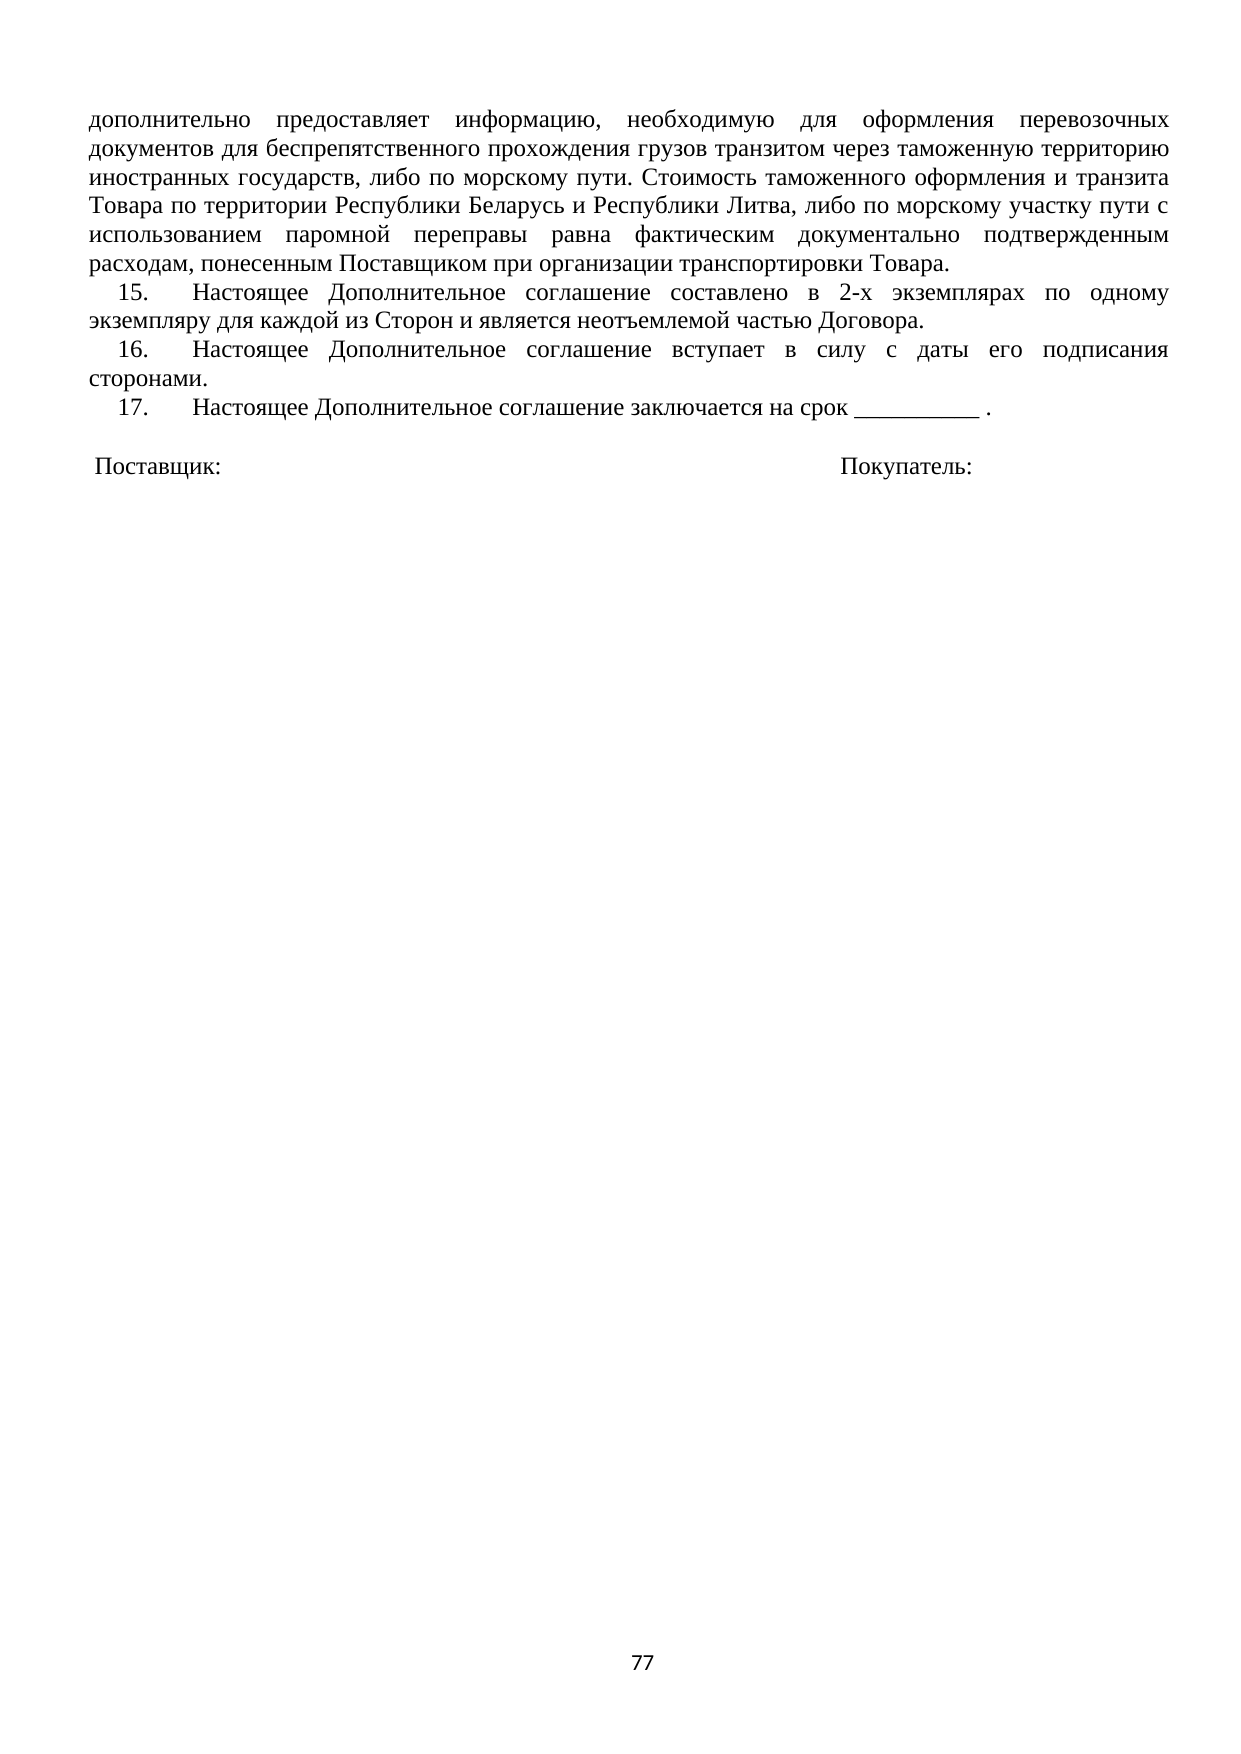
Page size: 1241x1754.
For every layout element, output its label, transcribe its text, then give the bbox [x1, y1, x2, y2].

list Настоящее Дополнительное соглашение заключается на срок __________ . [89, 392, 1170, 420]
list Настоящее Дополнительное соглашение вступает в силу с даты его подписания сторонами. [89, 334, 1170, 392]
list Настоящее Дополнительное соглашение составлено в 2-х экземплярах по одному экземпляру для каждой из Сторон и является неотъемлемой частью Договора. [89, 277, 1170, 334]
text Поставщик: Покупатель: [89, 451, 1170, 480]
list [89, 104, 1170, 277]
